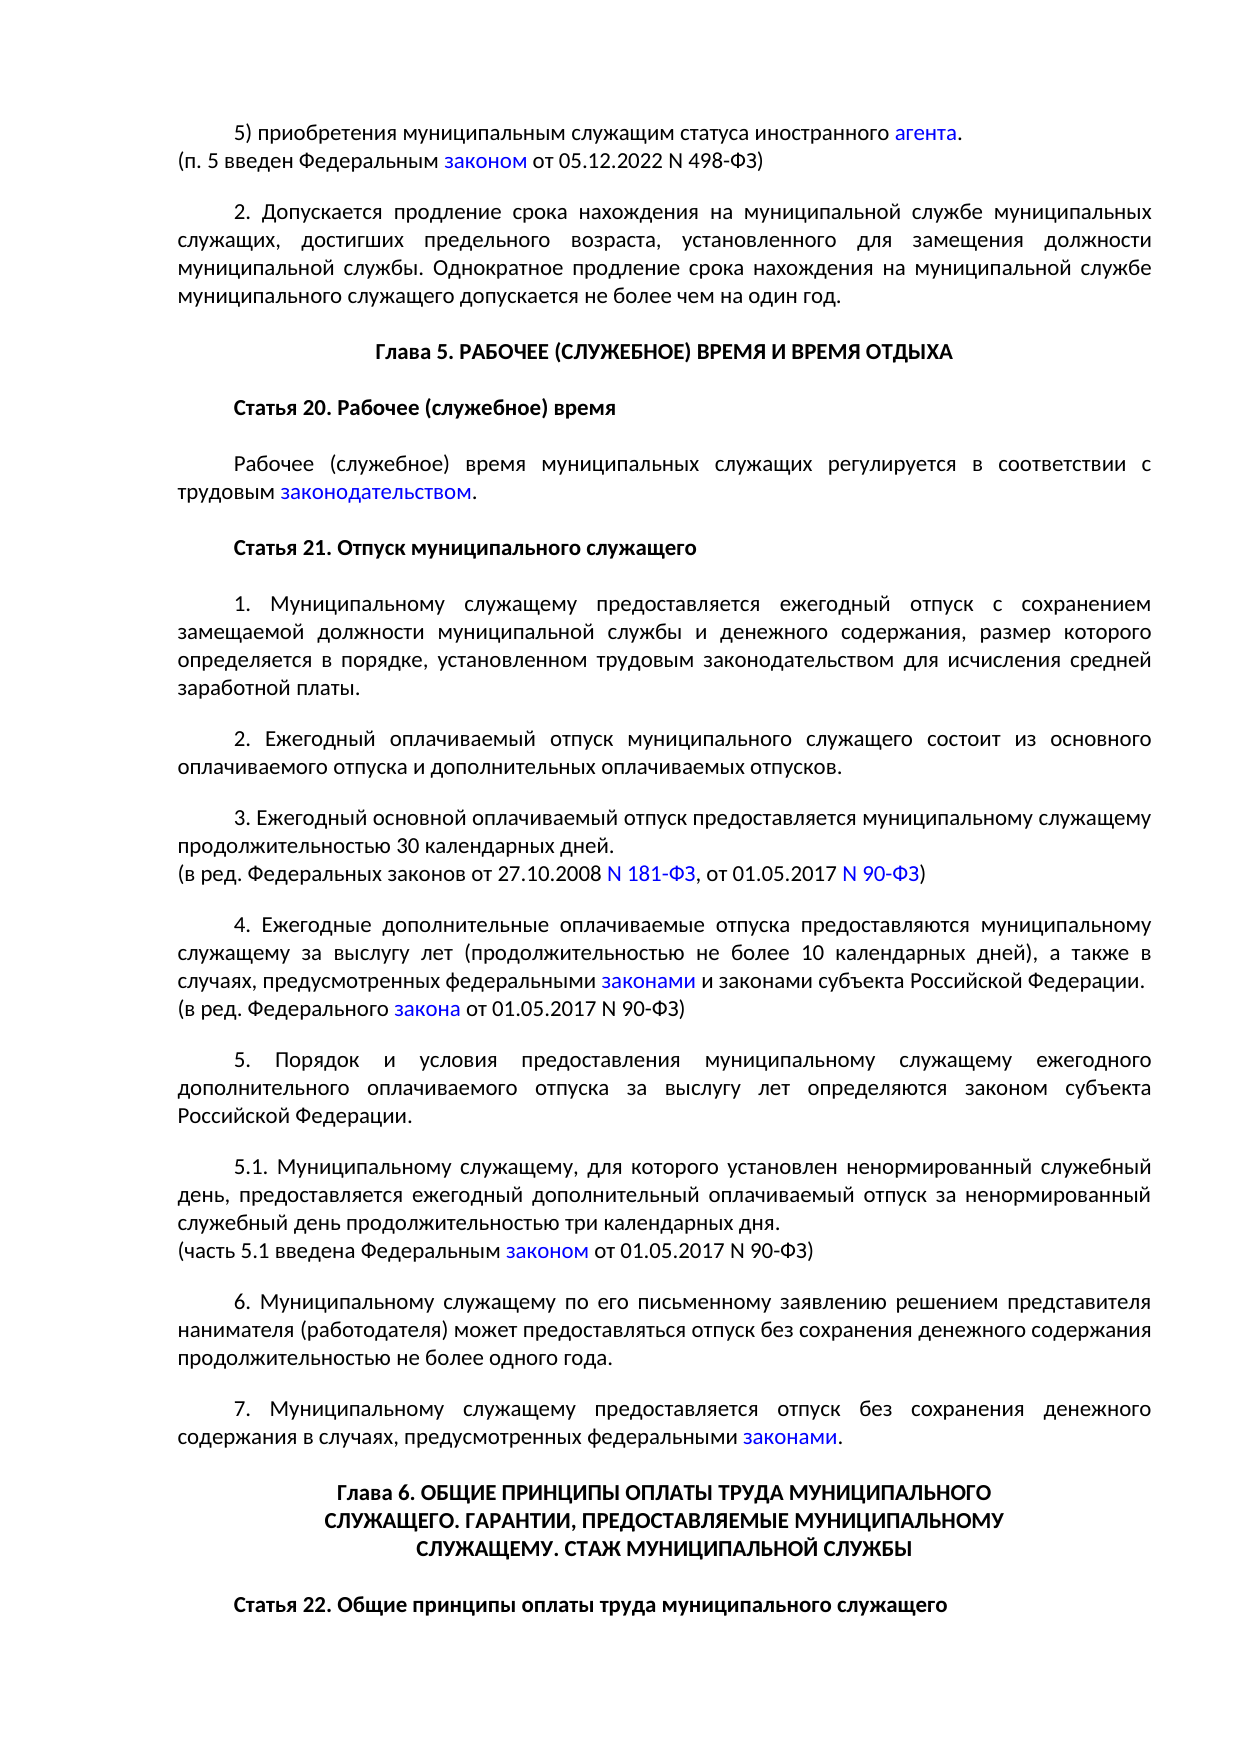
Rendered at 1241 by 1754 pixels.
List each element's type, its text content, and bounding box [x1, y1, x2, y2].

title СЛУЖАЩЕМУ. СТАЖ МУНИЦИПАЛЬНОЙ СЛУЖБЫ [177, 1534, 1152, 1562]
title Статья 22. Общие принципы оплаты труда муниципального служащего [177, 1590, 1152, 1618]
text (в ред. Федеральных законов от 27.10.2008 N 181-ФЗ, от 01.05.2017 N 90-ФЗ) [177, 859, 1152, 887]
text 3. Ежегодный основной оплачиваемый отпуск предоставляется муниципальному служащему продолжительностью 30 календарных дней. [177, 803, 1152, 859]
text (в ред. Федерального закона от 01.05.2017 N 90-ФЗ) [177, 994, 1152, 1022]
title Статья 20. Рабочее (служебное) время [177, 393, 1152, 421]
title Глава 6. ОБЩИЕ ПРИНЦИПЫ ОПЛАТЫ ТРУДА МУНИЦИПАЛЬНОГО [177, 1478, 1152, 1506]
text 1. Муниципальному служащему предоставляется ежегодный отпуск с сохранением замещаемой должности муниципальной службы и денежного содержания, размер которого определяется в порядке, установленном трудовым законодательством для исчисления средней заработной платы. [177, 589, 1152, 701]
text 5.1. Муниципальному служащему, для которого установлен ненормированный служебный день, предоставляется ежегодный дополнительный оплачиваемый отпуск за ненормированный служебный день продолжительностью три календарных дня. [177, 1152, 1152, 1236]
title Статья 21. Отпуск муниципального служащего [177, 533, 1152, 561]
text 2. Ежегодный оплачиваемый отпуск муниципального служащего состоит из основного оплачиваемого отпуска и дополнительных оплачиваемых отпусков. [177, 724, 1152, 780]
text (часть 5.1 введена Федеральным законом от 01.05.2017 N 90-ФЗ) [177, 1236, 1152, 1264]
text 5) приобретения муниципальным служащим статуса иностранного агента. [177, 118, 1152, 146]
text 7. Муниципальному служащему предоставляется отпуск без сохранения денежного содержания в случаях, предусмотренных федеральными законами. [177, 1394, 1152, 1450]
title СЛУЖАЩЕГО. ГАРАНТИИ, ПРЕДОСТАВЛЯЕМЫЕ МУНИЦИПАЛЬНОМУ [177, 1506, 1152, 1534]
title Глава 5. РАБОЧЕЕ (СЛУЖЕБНОЕ) ВРЕМЯ И ВРЕМЯ ОТДЫХА [177, 337, 1152, 365]
text 6. Муниципальному служащему по его письменному заявлению решением представителя нанимателя (работодателя) может предоставляться отпуск без сохранения денежного содержания продолжительностью не более одного года. [177, 1287, 1152, 1371]
text 4. Ежегодные дополнительные оплачиваемые отпуска предоставляются муниципальному служащему за выслугу лет (продолжительностью не более 10 календарных дней), а также в случаях, предусмотренных федеральными законами и законами субъекта Российской Федерации. [177, 910, 1152, 994]
text (п. 5 введен Федеральным законом от 05.12.2022 N 498-ФЗ) [177, 146, 1152, 174]
text 5. Порядок и условия предоставления муниципальному служащему ежегодного дополнительного оплачиваемого отпуска за выслугу лет определяются законом субъекта Российской Федерации. [177, 1045, 1152, 1129]
text 2. Допускается продление срока нахождения на муниципальной службе муниципальных служащих, достигших предельного возраста, установленного для замещения должности муниципальной службы. Однократное продление срока нахождения на муниципальной службе муниципального служащего допускается не более чем на один год. [177, 197, 1152, 309]
text Рабочее (служебное) время муниципальных служащих регулируется в соответствии с трудовым законодательством. [177, 449, 1152, 505]
